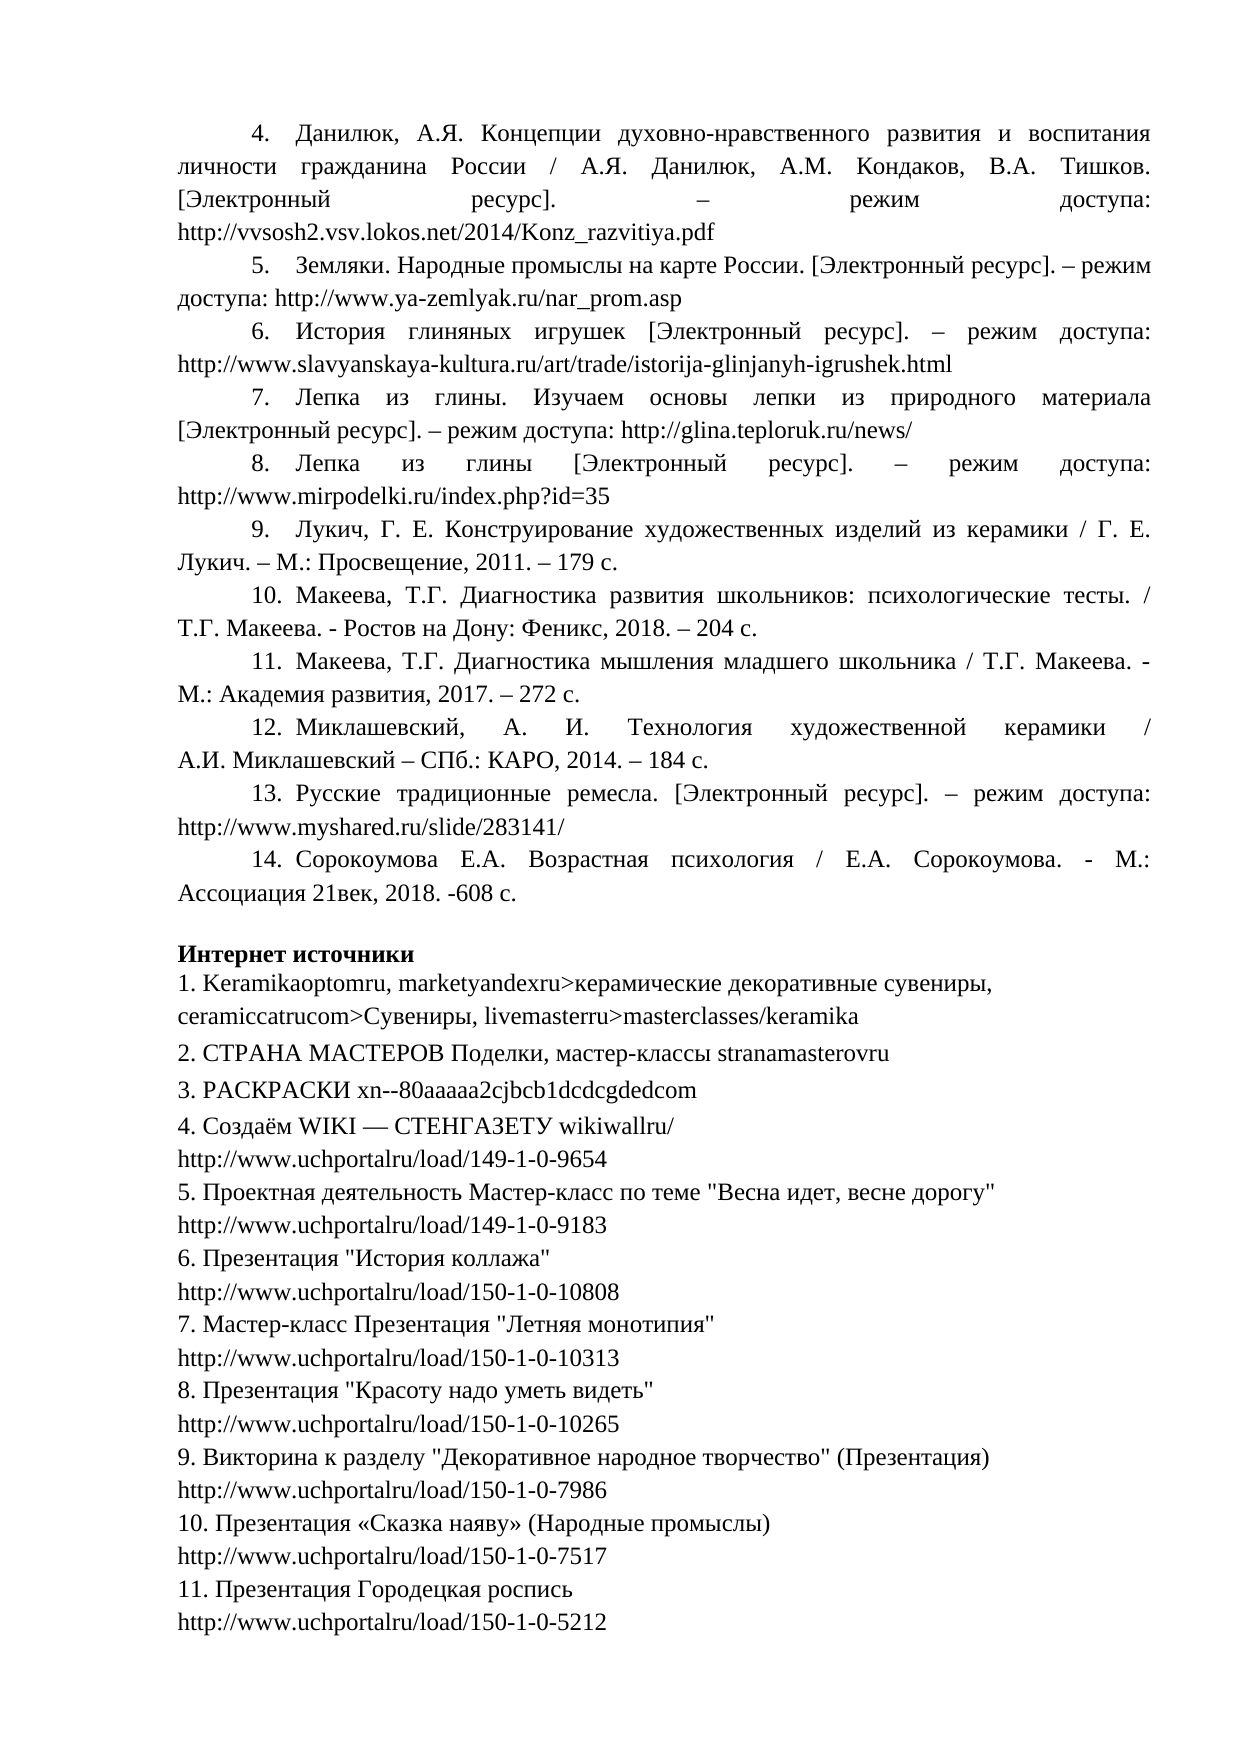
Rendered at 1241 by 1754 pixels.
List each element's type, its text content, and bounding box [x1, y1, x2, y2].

text http://www.uchportalru/load/150-1-0-10313 [177, 1343, 1152, 1371]
list Русские традиционные ремесла. [Электронный ресурс]. – режим доступа: http://www.myshared.ru/slide/283141/ [177, 778, 1152, 840]
text 2. СТРАНА МАСТЕРОВ Поделки, мастер-классы stranamasterovru [177, 1038, 1152, 1067]
text 1. Keramikaoptomru, marketyandexru>керамические декоративные сувениры, ceramiccatrucom>Сувениры, livemasterru>masterclasses/keramika [177, 968, 1152, 1030]
text 11. Презентация Городецкая роспись [177, 1574, 1152, 1602]
text 4. Создаём WIKI — СТЕНГАЗЕТУ wikiwallru/ [177, 1111, 1152, 1140]
list Макеева, Т.Г. Диагностика мышления младшего школьника / Т.Г. Макеева. - М.: Академия развития, 2017. – 272 с. [177, 646, 1152, 708]
text 7. Мастер-класс Презентация "Летняя монотипия" [177, 1309, 1152, 1338]
text 8. Презентация "Красоту надо уметь видеть" [177, 1376, 1152, 1404]
text http://www.uchportalru/load/150-1-0-10808 [177, 1277, 1152, 1305]
list Лепка из глины [Электронный ресурс]. – режим доступа: http://www.mirpodelki.ru/index.php?id=35 [177, 448, 1152, 510]
text http://www.uchportalru/load/150-1-0-10265 [177, 1409, 1152, 1437]
text http://www.uchportalru/load/149-1-0-9183 [177, 1211, 1152, 1239]
list Земляки. Народные промыслы на карте России. [Электронный ресурс]. – режим доступа: http://www.ya-zemlyak.ru/nar_prom.asp [177, 250, 1152, 312]
list Сорокоумова Е.А. Возрастная психология / Е.А. Сорокоумова. - М.: Ассоциация 21век, 2018. -608 с. [177, 844, 1152, 906]
list Миклашевский, А. И. Технология художественной керамики / А.И. Миклашевский – СПб.: КАРО, 2014. – 184 с. [177, 712, 1152, 774]
text http://www.uchportalru/load/150-1-0-7517 [177, 1541, 1152, 1569]
list Данилюк, А.Я. Концепции духовно-нравственного развития и воспитания личности гражданина России / А.Я. Данилюк, А.М. Кондаков, В.А. Тишков. [Электронный ресурс]. – режим доступа: http://vvsosh2.vsv.lokos.net/2014/Konz_razvitiya.pdf [177, 118, 1152, 246]
text 9. Викторина к разделу "Декоративное народное творчество" (Презентация) [177, 1442, 1152, 1470]
text 3. РАСКРАСКИ xn--80aaaaa2cjbcb1dcdcgdedcom [177, 1075, 1152, 1103]
list Лукич, Г. Е. Конструирование художественных изделий из керамики / Г. Е. Лукич. – М.: Просвещение, 2011. – 179 с. [177, 514, 1152, 576]
text 6. Презентация "История коллажа" [177, 1243, 1152, 1272]
list Лепка из глины. Изучаем основы лепки из природного материала [Электронный ресурс]. – режим доступа: http://glina.teploruk.ru/news/ [177, 382, 1152, 444]
text http://www.uchportalru/load/150-1-0-7986 [177, 1475, 1152, 1503]
text Интернет источники [177, 939, 1152, 968]
list История глиняных игрушек [Электронный ресурс]. – режим доступа: http://www.slavyanskaya-kultura.ru/art/trade/istorija-glinjanyh-igrushek.html [177, 316, 1152, 378]
text http://www.uchportalru/load/150-1-0-5212 [177, 1607, 1152, 1636]
text 10. Презентация «Сказка наяву» (Народные промыслы) [177, 1508, 1152, 1536]
text 5. Проектная деятельность Мастер-класс по теме "Весна идет, весне дорогу" [177, 1177, 1152, 1206]
text http://www.uchportalru/load/149-1-0-9654 [177, 1144, 1152, 1173]
list Макеева, Т.Г. Диагностика развития школьников: психологические тесты. / Т.Г. Макеева. - Ростов на Дону: Феникс, 2018. – 204 с. [177, 580, 1152, 642]
